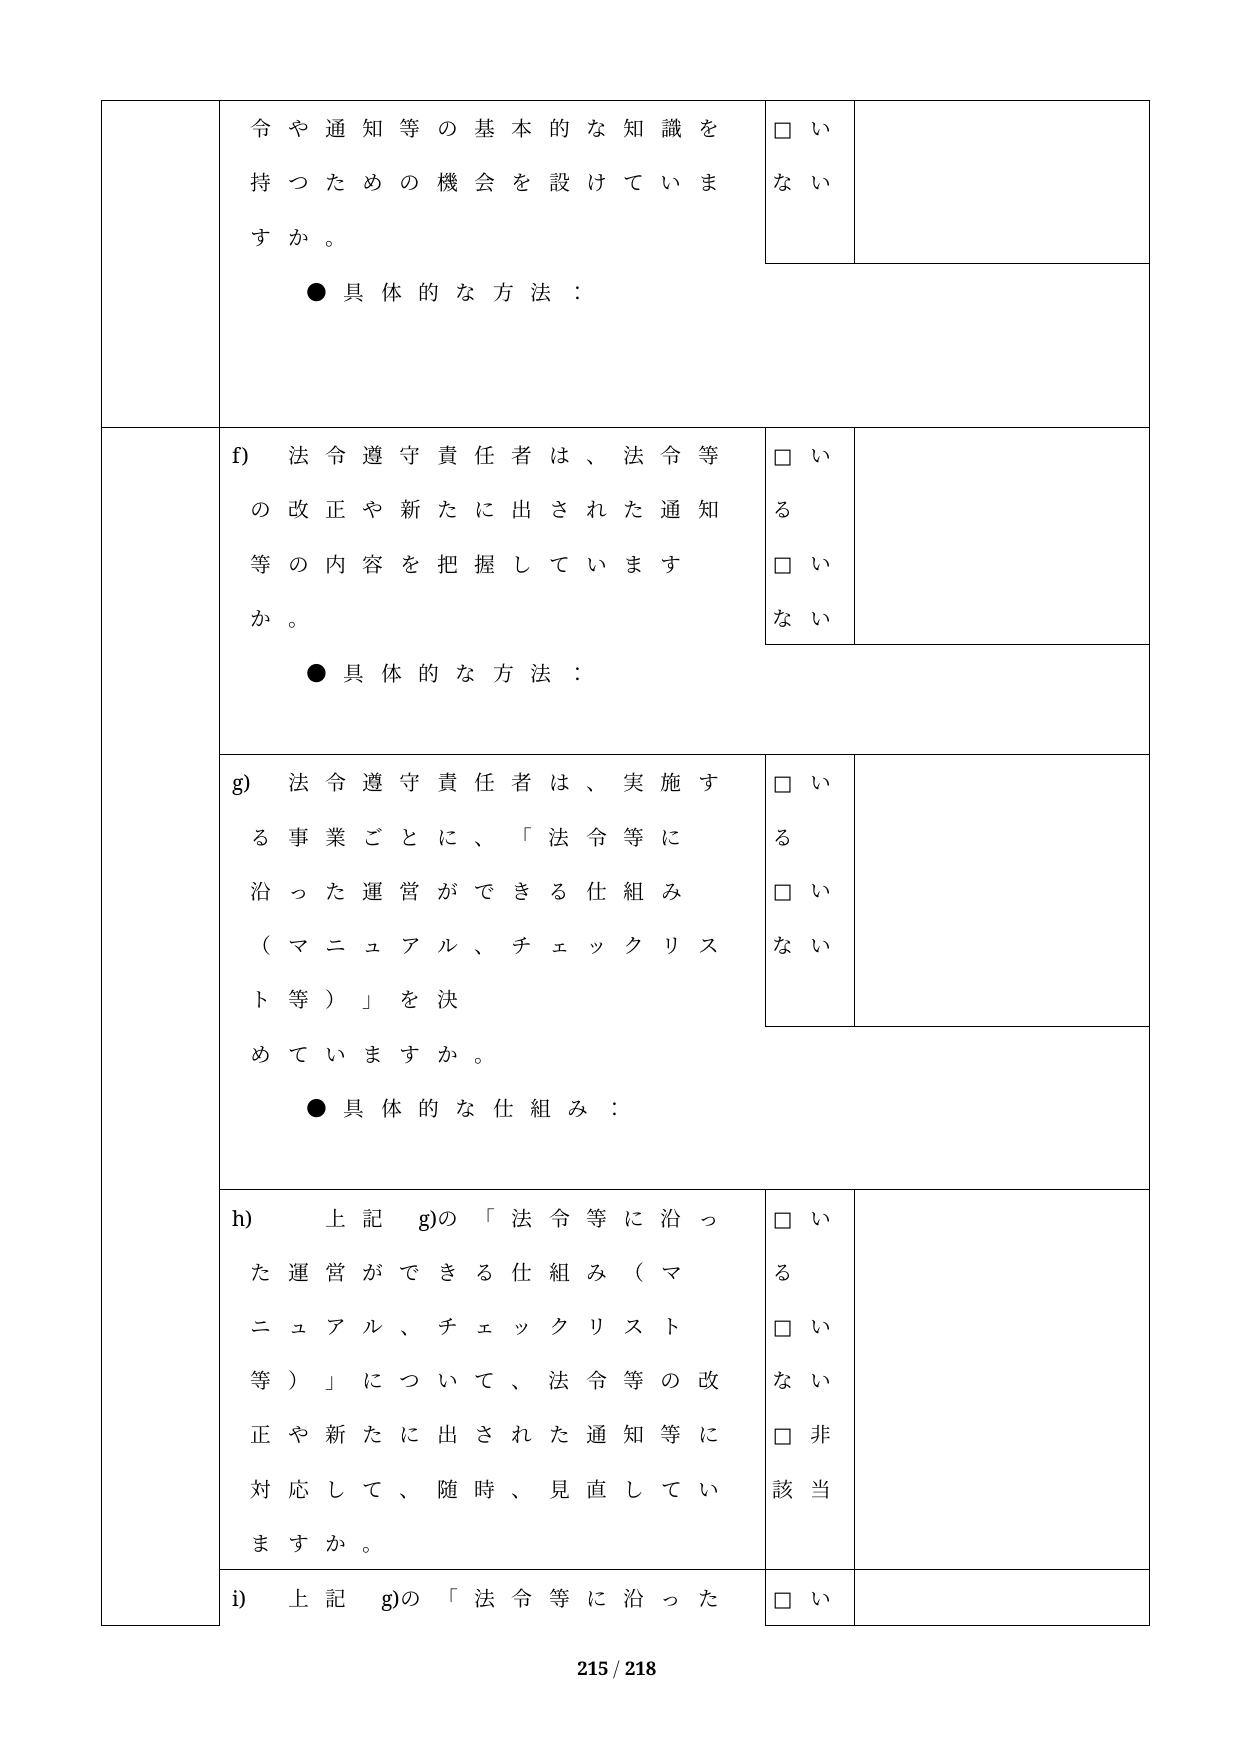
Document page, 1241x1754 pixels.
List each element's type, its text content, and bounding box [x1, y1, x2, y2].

table_cell [855, 1190, 1149, 1569]
table_cell g) 法令遵守責任者は、実施する事業ごとに、「法令等に沿った運営ができる仕組み（マニュアル、チェックリスト等）」を決 [220, 755, 765, 1026]
table_cell □いる □いない [766, 428, 854, 644]
table_cell [855, 428, 1149, 644]
table_cell [855, 755, 1149, 1026]
table_cell [855, 101, 1149, 263]
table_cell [220, 1570, 765, 1624]
table_cell [855, 1570, 1149, 1624]
table_cell ●具体的な方法： [220, 644, 1149, 754]
table_cell □いる □いない [766, 755, 854, 1026]
table_cell めていますか。 ●具体的な仕組み： [220, 1026, 1149, 1189]
table_cell □いる □いない □非該当 [766, 1190, 854, 1569]
table_cell □いる □いない [766, 101, 854, 263]
table_cell ●具体的な方法： [220, 263, 1149, 427]
table_cell □いる □いない □非該当 [766, 1570, 854, 1624]
table_cell [102, 428, 219, 1624]
table_cell f) 法令遵守責任者は、法令等の改正や新たに出された通知等の内容を把握していますか。 [220, 428, 765, 644]
table_cell h) 上記 g)の「法令等に沿った運営ができる仕組み（マニュアル、チェックリスト等）」について、法令等の改正や新たに出された通知等に対応して、随時、見直していますか。 [220, 1190, 765, 1569]
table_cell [220, 101, 765, 263]
